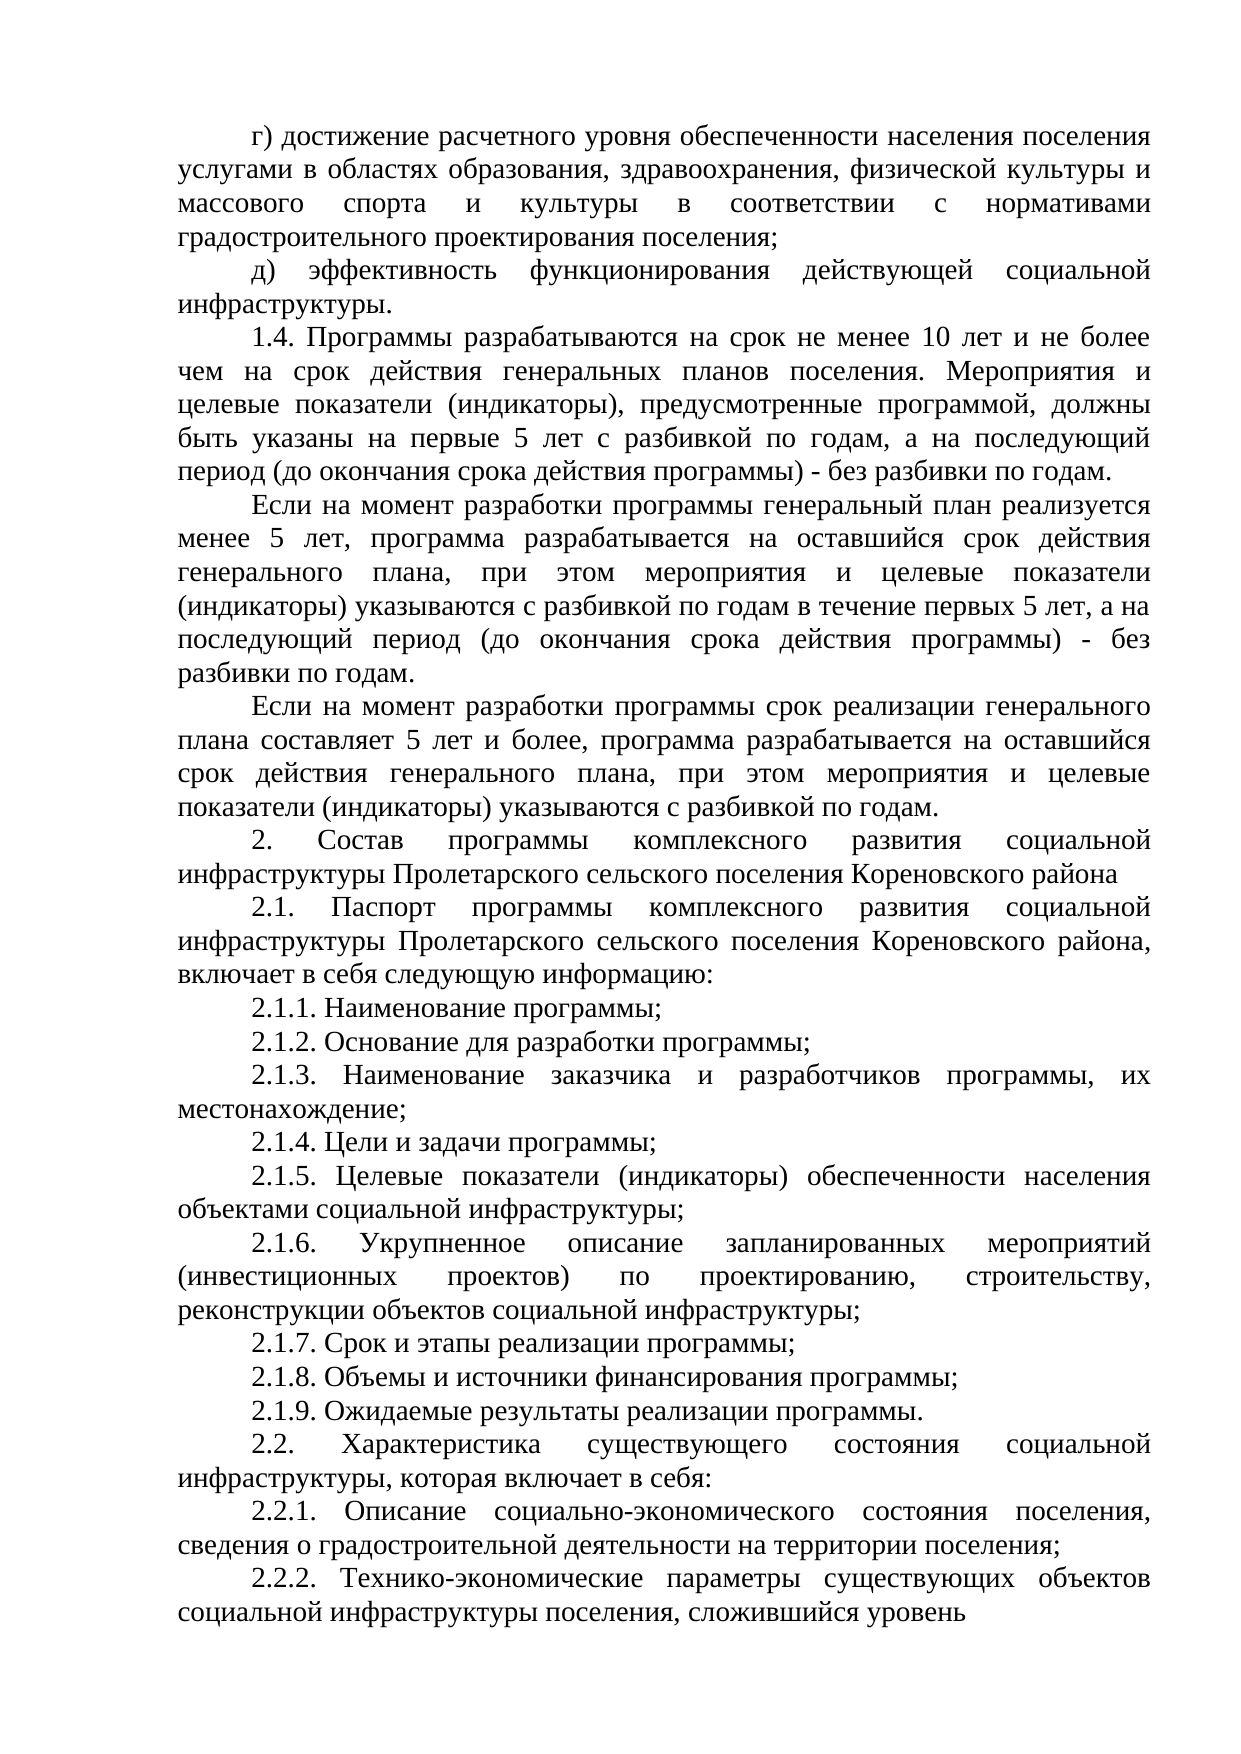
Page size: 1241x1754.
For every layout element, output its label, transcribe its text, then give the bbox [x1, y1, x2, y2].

text 2.1.4. Цели и задачи программы; [177, 1124, 1152, 1158]
text 2.1.3. Наименование заказчика и разработчиков программы, их местонахождение; [177, 1057, 1152, 1124]
text 2.2.2. Технико-экономические параметры существующих объектов социальной инфраструктуры поселения, сложившийся уровень [177, 1560, 1152, 1627]
text 1.4. Программы разрабатываются на срок не менее 10 лет и не более чем на срок действия генеральных планов поселения. Мероприятия и целевые показатели (индикаторы), предусмотренные программой, должны быть указаны на первые 5 лет с разбивкой по годам, а на последующий период (до окончания срока действия программы) - без разбивки по годам. [177, 319, 1152, 487]
text 2.1.6. Укрупненное описание запланированных мероприятий (инвестиционных проектов) по проектированию, строительству, реконструкции объектов социальной инфраструктуры; [177, 1225, 1152, 1326]
text д) эффективность функционирования действующей социальной инфраструктуры. [177, 252, 1152, 319]
text 2.1.5. Целевые показатели (индикаторы) обеспеченности населения объектами социальной инфраструктуры; [177, 1158, 1152, 1225]
text 2.1.8. Объемы и источники финансирования программы; [177, 1359, 1152, 1393]
text г) достижение расчетного уровня обеспеченности населения поселения услугами в областях образования, здравоохранения, физической культуры и массового спорта и культуры в соответствии с нормативами градостроительного проектирования поселения; [177, 118, 1152, 252]
text 2.1.1. Наименование программы; [177, 990, 1152, 1024]
text Если на момент разработки программы генеральный план реализуется менее 5 лет, программа разрабатывается на оставшийся срок действия генерального плана, при этом мероприятия и целевые показатели (индикаторы) указываются с разбивкой по годам в течение первых 5 лет, а на последующий период (до окончания срока действия программы) - без разбивки по годам. [177, 487, 1152, 688]
text 2.1. Паспорт программы комплексного развития социальной инфраструктуры Пролетарского сельского поселения Кореновского района, включает в себя следующую информацию: [177, 889, 1152, 990]
text 2.1.9. Ожидаемые результаты реализации программы. [177, 1393, 1152, 1426]
text 2.1.7. Срок и этапы реализации программы; [177, 1326, 1152, 1359]
text Если на момент разработки программы срок реализации генерального плана составляет 5 лет и более, программа разрабатывается на оставшийся срок действия генерального плана, при этом мероприятия и целевые показатели (индикаторы) указываются с разбивкой по годам. [177, 688, 1152, 822]
text 2. Состав программы комплексного развития социальной инфраструктуры Пролетарского сельского поселения Кореновского района [177, 822, 1152, 889]
text 2.2.1. Описание социально-экономического состояния поселения, сведения о градостроительной деятельности на территории поселения; [177, 1493, 1152, 1560]
text 2.1.2. Основание для разработки программы; [177, 1024, 1152, 1057]
text 2.2. Характеристика существующего состояния социальной инфраструктуры, которая включает в себя: [177, 1426, 1152, 1493]
